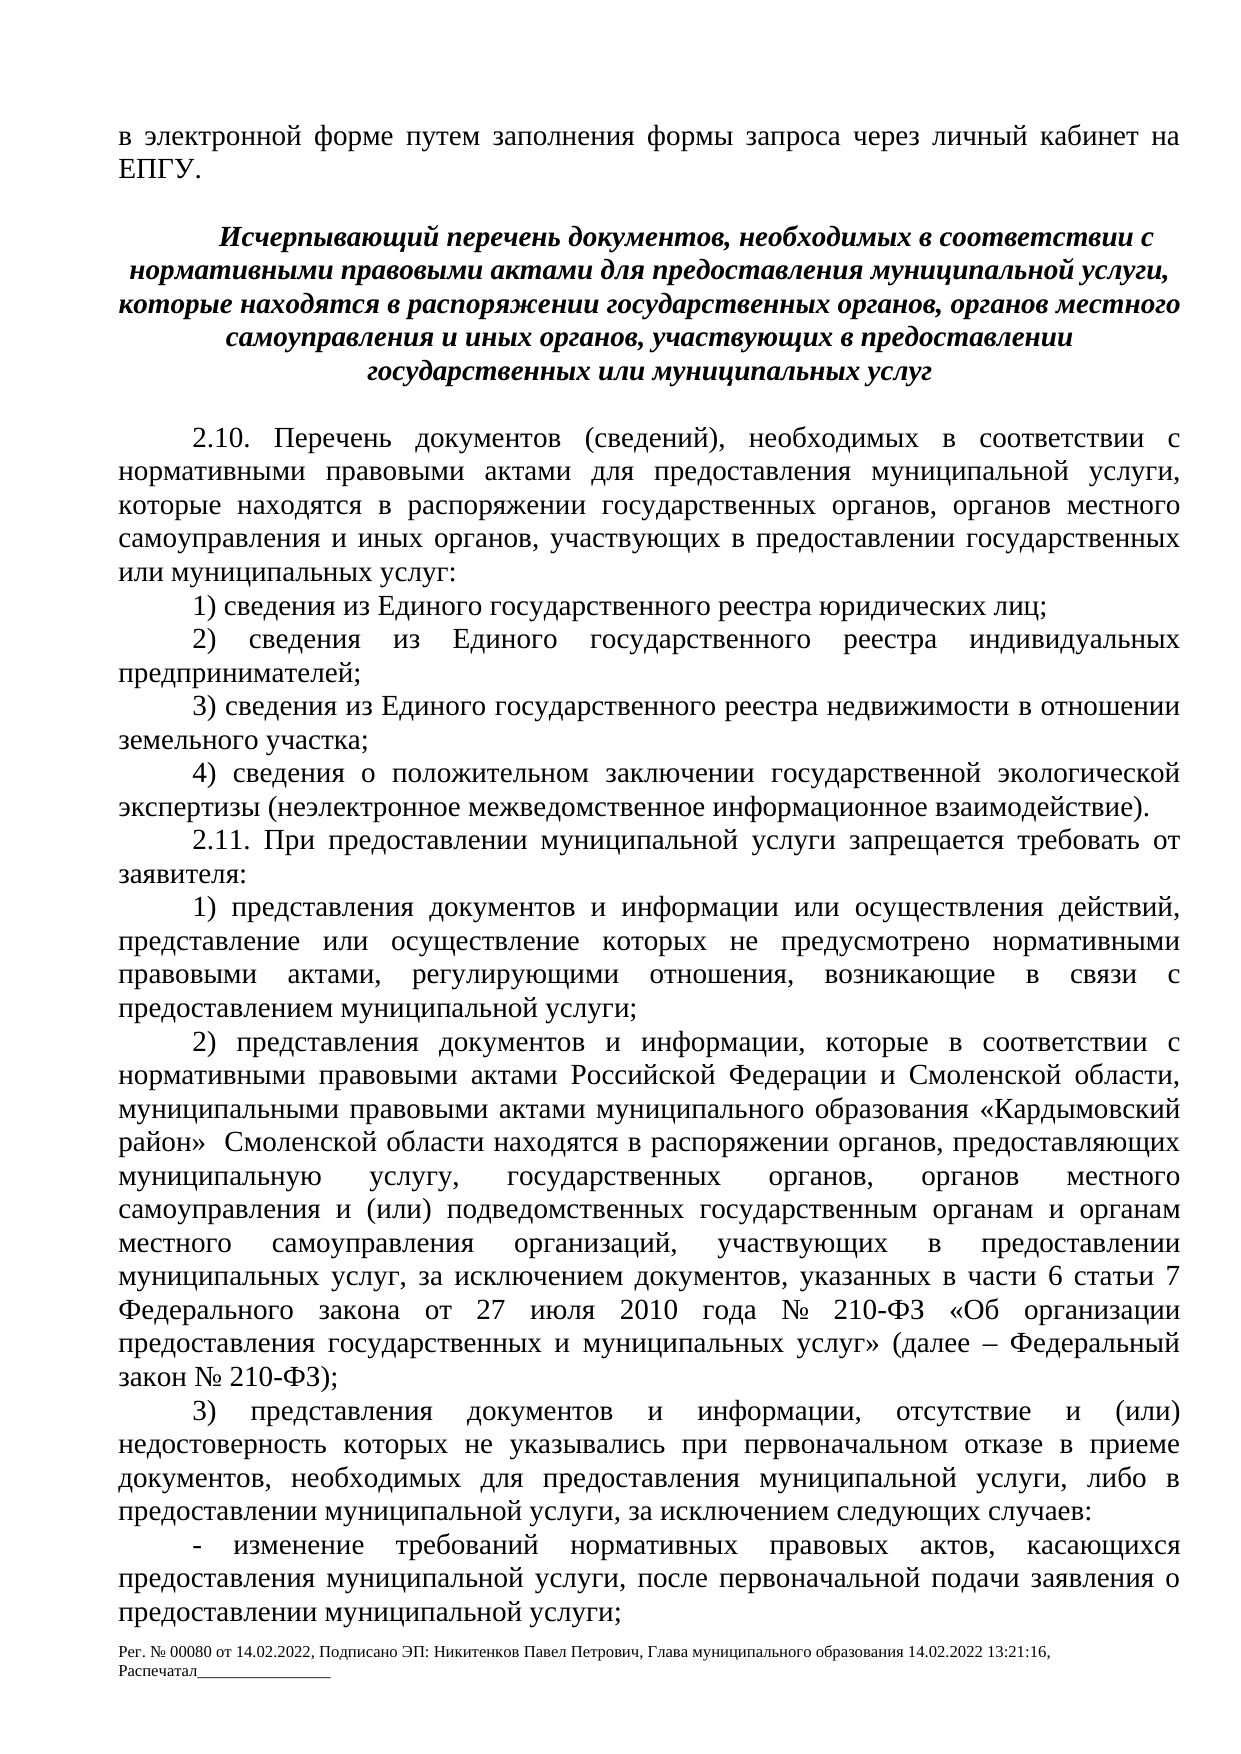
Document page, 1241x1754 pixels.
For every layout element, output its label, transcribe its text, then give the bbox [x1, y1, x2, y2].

text 4) сведения о положительном заключении государственной экологической экспертизы (неэлектронное межведомственное информационное взаимодействие). [118, 755, 1181, 822]
text 2.10. Перечень документов (сведений), необходимых в соответствии с нормативными правовыми актами для предоставления муниципальной услуги, которые находятся в распоряжении государственных органов, органов местного самоуправления и иных органов, участвующих в предоставлении государственных или муниципальных услуг: [118, 420, 1181, 588]
text 2) сведения из Единого государственного реестра индивидуальных предпринимателей; [118, 621, 1181, 688]
text - изменение требований нормативных правовых актов, касающихся предоставления муниципальной услуги, после первоначальной подачи заявления о предоставлении муниципальной услуги; [118, 1527, 1181, 1627]
text 2.11. При предоставлении муниципальной услуги запрещается требовать от заявителя: [118, 822, 1181, 889]
text 1) сведения из Единого государственного реестра юридических лиц; [118, 588, 1181, 621]
text 1) представления документов и информации или осуществления действий, представление или осуществление которых не предусмотрено нормативными правовыми актами, регулирующими отношения, возникающие в связи с предоставлением муниципальной услуги; [118, 889, 1181, 1024]
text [118, 118, 1181, 185]
text 3) представления документов и информации, отсутствие и (или) недостоверность которых не указывались при первоначальном отказе в приеме документов, необходимых для предоставления муниципальной услуги, либо в предоставлении муниципальной услуги, за исключением следующих случаев: [118, 1393, 1181, 1527]
text Исчерпывающий перечень документов, необходимых в соответствии с нормативными правовыми актами для предоставления муниципальной услуги, которые находятся в распоряжении государственных органов, органов местного самоуправления и иных органов, участвующих в предоставлении государственных или муниципальных услуг [118, 219, 1181, 386]
text 3) сведения из Единого государственного реестра недвижимости в отношении земельного участка; [118, 688, 1181, 755]
text 2) представления документов и информации, которые в соответствии с нормативными правовыми актами Российской Федерации и Смоленской области, муниципальными правовыми актами муниципального образования «Кардымовский район» Смоленской области находятся в распоряжении органов, предоставляющих муниципальную услугу, государственных органов, органов местного самоуправления и (или) подведомственных государственным органам и органам местного самоуправления организаций, участвующих в предоставлении муниципальных услуг, за исключением документов, указанных в части 6 статьи 7 Федерального закона от 27 июля 2010 года № 210-ФЗ «Об организации предоставления государственных и муниципальных услуг» (далее – Федеральный закон № 210-ФЗ); [118, 1024, 1181, 1393]
